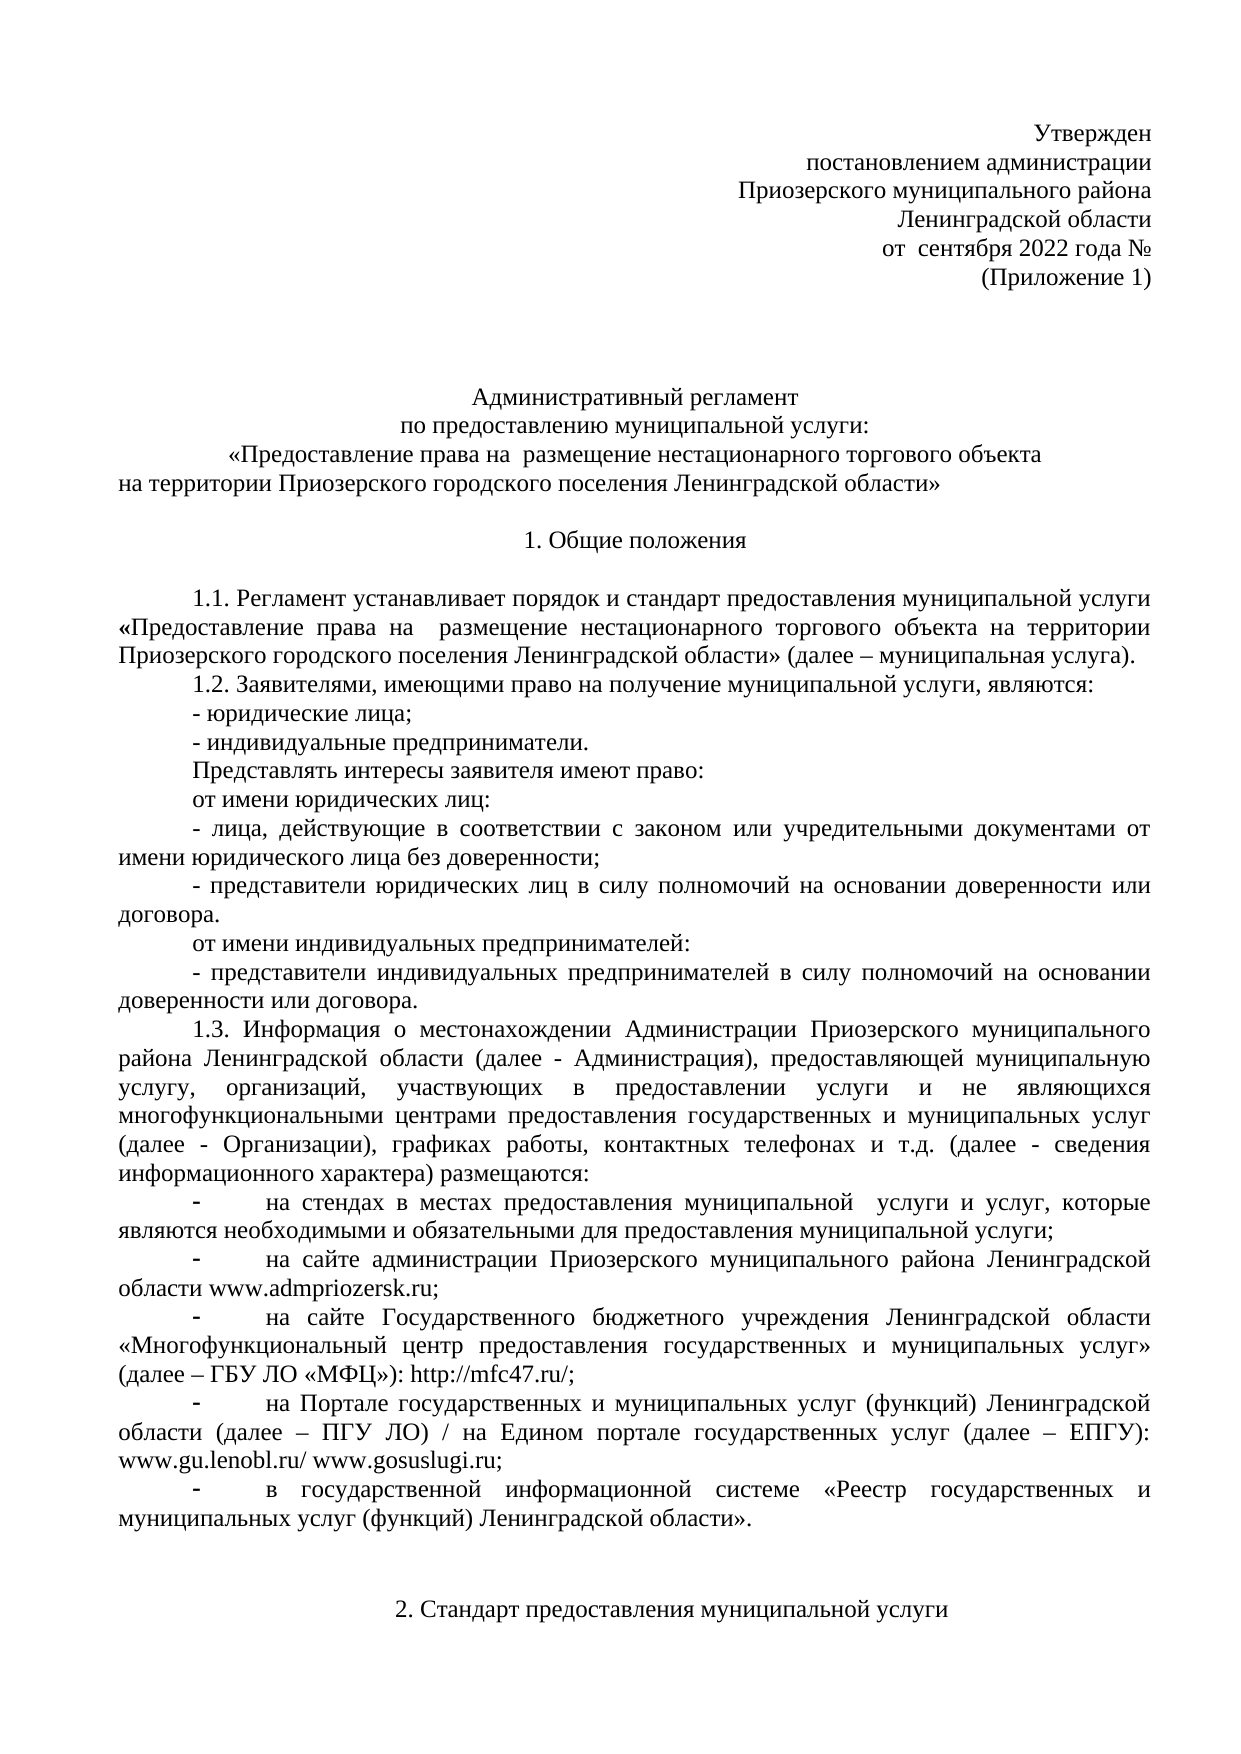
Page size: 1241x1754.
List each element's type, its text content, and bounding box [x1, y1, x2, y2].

text - юридические лица; [118, 698, 1152, 727]
text - индивидуальные предприниматели. [118, 727, 1152, 756]
list в государственной информационной системе «Реестр государственных и муниципальных услуг (функций) Ленинградской области». [118, 1474, 1152, 1532]
text постановлением администрации [118, 147, 1152, 176]
text 1.3. Информация о местонахождении Администрации Приозерского муниципального района Ленинградской области (далее - Администрация), предоставляющей муниципальную услугу, организаций, участвующих в предоставлении услуги и не являющихся многофункциональными центрами предоставления государственных и муниципальных услуг (далее - Организации), графиках работы, контактных телефонах и т.д. (далее - сведения информационного характера) размещаются: [118, 1014, 1152, 1187]
text Представлять интересы заявителя имеют право: [118, 756, 1152, 784]
text Утвержден [118, 118, 1152, 147]
text по предоставлению муниципальной услуги: [118, 411, 1152, 439]
text - представители индивидуальных предпринимателей в силу полномочий на основании доверенности или договора. [118, 957, 1152, 1014]
list на стендах в местах предоставления муниципальной услуги и услуг, которые являются необходимыми и обязательными для предоставления муниципальной услуги; [118, 1187, 1152, 1244]
text от имени юридических лиц: [118, 784, 1152, 813]
text 1. Общие положения [118, 526, 1152, 554]
list на сайте администрации Приозерского муниципального района Ленинградской области www.admpriozersk.ru; [118, 1244, 1152, 1302]
text от сентября 2022 года № [118, 233, 1152, 262]
text 1.1. Регламент устанавливает порядок и стандарт предоставления муниципальной услуги «Предоставление права на размещение нестационарного торгового объекта на территории Приозерского городского поселения Ленинградской области» (далее – муниципальная услуга). [118, 583, 1152, 669]
text Приозерского муниципального района [118, 176, 1152, 204]
text на территории Приозерского городского поселения Ленинградской области» [118, 468, 1152, 497]
list на сайте Государственного бюджетного учреждения Ленинградской области «Многофункциональный центр предоставления государственных и муниципальных услуг» (далее – ГБУ ЛО «МФЦ»): http://mfc47.ru/; [118, 1302, 1152, 1388]
text 1.2. Заявителями, имеющими право на получение муниципальной услуги, являются: [118, 669, 1152, 698]
text 2. Стандарт предоставления муниципальной услуги [118, 1594, 1152, 1623]
text «Предоставление права на размещение нестационарного торгового объекта [118, 439, 1152, 468]
text Ленинградской области [118, 204, 1152, 233]
text - лица, действующие в соответствии с законом или учредительными документами от имени юридического лица без доверенности; [118, 813, 1152, 871]
text Административный регламент [118, 382, 1152, 411]
text (Приложение 1) [118, 262, 1152, 291]
text от имени индивидуальных предпринимателей: [118, 928, 1152, 957]
text - представители юридических лиц в силу полномочий на основании доверенности или договора. [118, 871, 1152, 928]
list на Портале государственных и муниципальных услуг (функций) Ленинградской области (далее – ПГУ ЛО) / на Едином портале государственных услуг (далее – ЕПГУ): www.gu.lenobl.ru/ www.gosuslugi.ru; [118, 1388, 1152, 1474]
